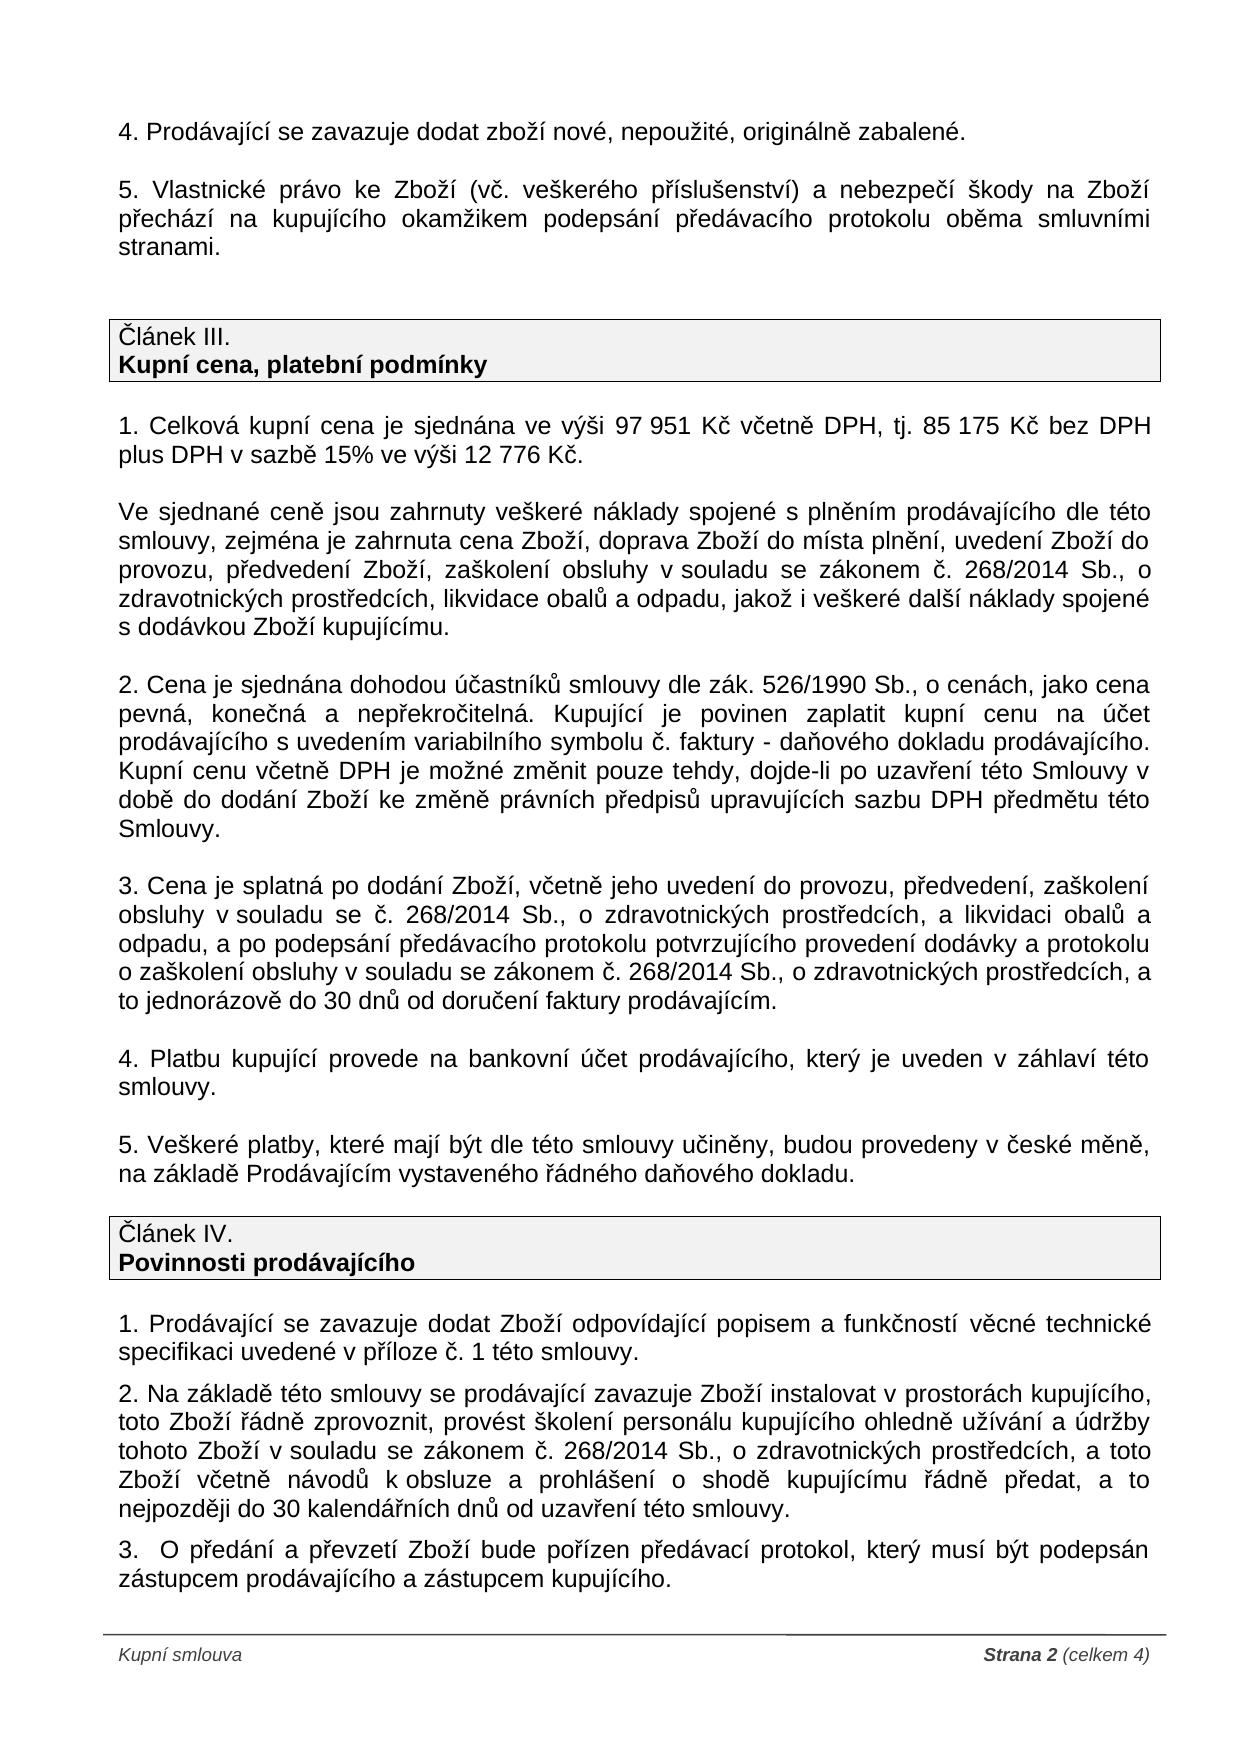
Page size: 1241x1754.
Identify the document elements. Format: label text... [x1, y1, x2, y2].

text Povinnosti prodávajícího [110, 1245, 1160, 1279]
text 3. O předání a převzetí Zboží bude pořízen předávací protokol, který musí být podepsán zástupcem prodávajícího a zástupcem kupujícího. [118, 1535, 1152, 1592]
text 1. Prodávající se zavazuje dodat Zboží odpovídající popisem a funkčností věcné technické specifikaci uvedené v příloze č. 1 této smlouvy. [118, 1309, 1152, 1366]
text Kupní cena, platební podmínky [110, 347, 1160, 381]
text 2. Na základě této smlouvy se prodávající zavazuje Zboží instalovat v prostorách kupujícího, toto Zboží řádně zprovoznit, provést školení personálu kupujícího ohledně užívání a údržby tohoto Zboží v souladu se zákonem č. 268/2014 Sb., o zdravotnických prostředcích, a toto Zboží včetně návodů k obsluze a prohlášení o shodě kupujícímu řádně předat, a to nejpozději do 30 kalendářních dnů od uzavření této smlouvy. [118, 1379, 1152, 1522]
text 1. Celková kupní cena je sjednána ve výši 97 951 Kč včetně DPH, tj. 85 175 Kč bez DPH plus DPH v sazbě 15% ve výši 12 776 Kč. [118, 411, 1152, 469]
text 4. Prodávající se zavazuje dodat zboží nové, nepoužité, originálně zabalené. [118, 117, 1152, 146]
subtitle 4. Platbu kupující provede na bankovní účet prodávajícího, který je uveden v záhlaví této smlouvy. [118, 1044, 1152, 1101]
text Ve sjednané ceně jsou zahrnuty veškeré náklady spojené s plněním prodávajícího dle této smlouvy, zejména je zahrnuta cena Zboží, doprava Zboží do místa plnění, uvedení Zboží do provozu, předvedení Zboží, zaškolení obsluhy v souladu se zákonem č. 268/2014 Sb., o zdravotnických prostředcích, likvidace obalů a odpadu, jakož i veškeré další náklady spojené s dodávkou Zboží kupujícímu. [118, 497, 1152, 641]
text Článek IV. [110, 1217, 1160, 1245]
text 5. Veškeré platby, které mají být dle této smlouvy učiněny, budou provedeny v české měně, na základě Prodávajícím vystaveného řádného daňového dokladu. [118, 1130, 1152, 1187]
text 3. Cena je splatná po dodání Zboží, včetně jeho uvedení do provozu, předvedení, zaškolení obsluhy v souladu se č. 268/2014 Sb., o zdravotnických prostředcích, a likvidaci obalů a odpadu, a po podepsání předávacího protokolu potvrzujícího provedení dodávky a protokolu o zaškolení obsluhy v souladu se zákonem č. 268/2014 Sb., o zdravotnických prostředcích, a to jednorázově do 30 dnů od doručení faktury prodávajícím. [118, 871, 1152, 1015]
text Článek III. [110, 320, 1160, 347]
text 2. Cena je sjednána dohodou účastníků smlouvy dle zák. 526/1990 Sb., o cenách, jako cena pevná, konečná a nepřekročitelná. Kupující je povinen zaplatit kupní cenu na účet prodávajícího s uvedením variabilního symbolu č. faktury - daňového dokladu prodávajícího. Kupní cenu včetně DPH je možné změnit pouze tehdy, dojde-li po uzavření této Smlouvy v době do dodání Zboží ke změně právních předpisů upravujících sazbu DPH předmětu této Smlouvy. [118, 670, 1152, 842]
text 5. Vlastnické právo ke Zboží (vč. veškerého příslušenství) a nebezpečí škody na Zboží přechází na kupujícího okamžikem podepsání předávacího protokolu oběma smluvními stranami. [118, 175, 1152, 261]
